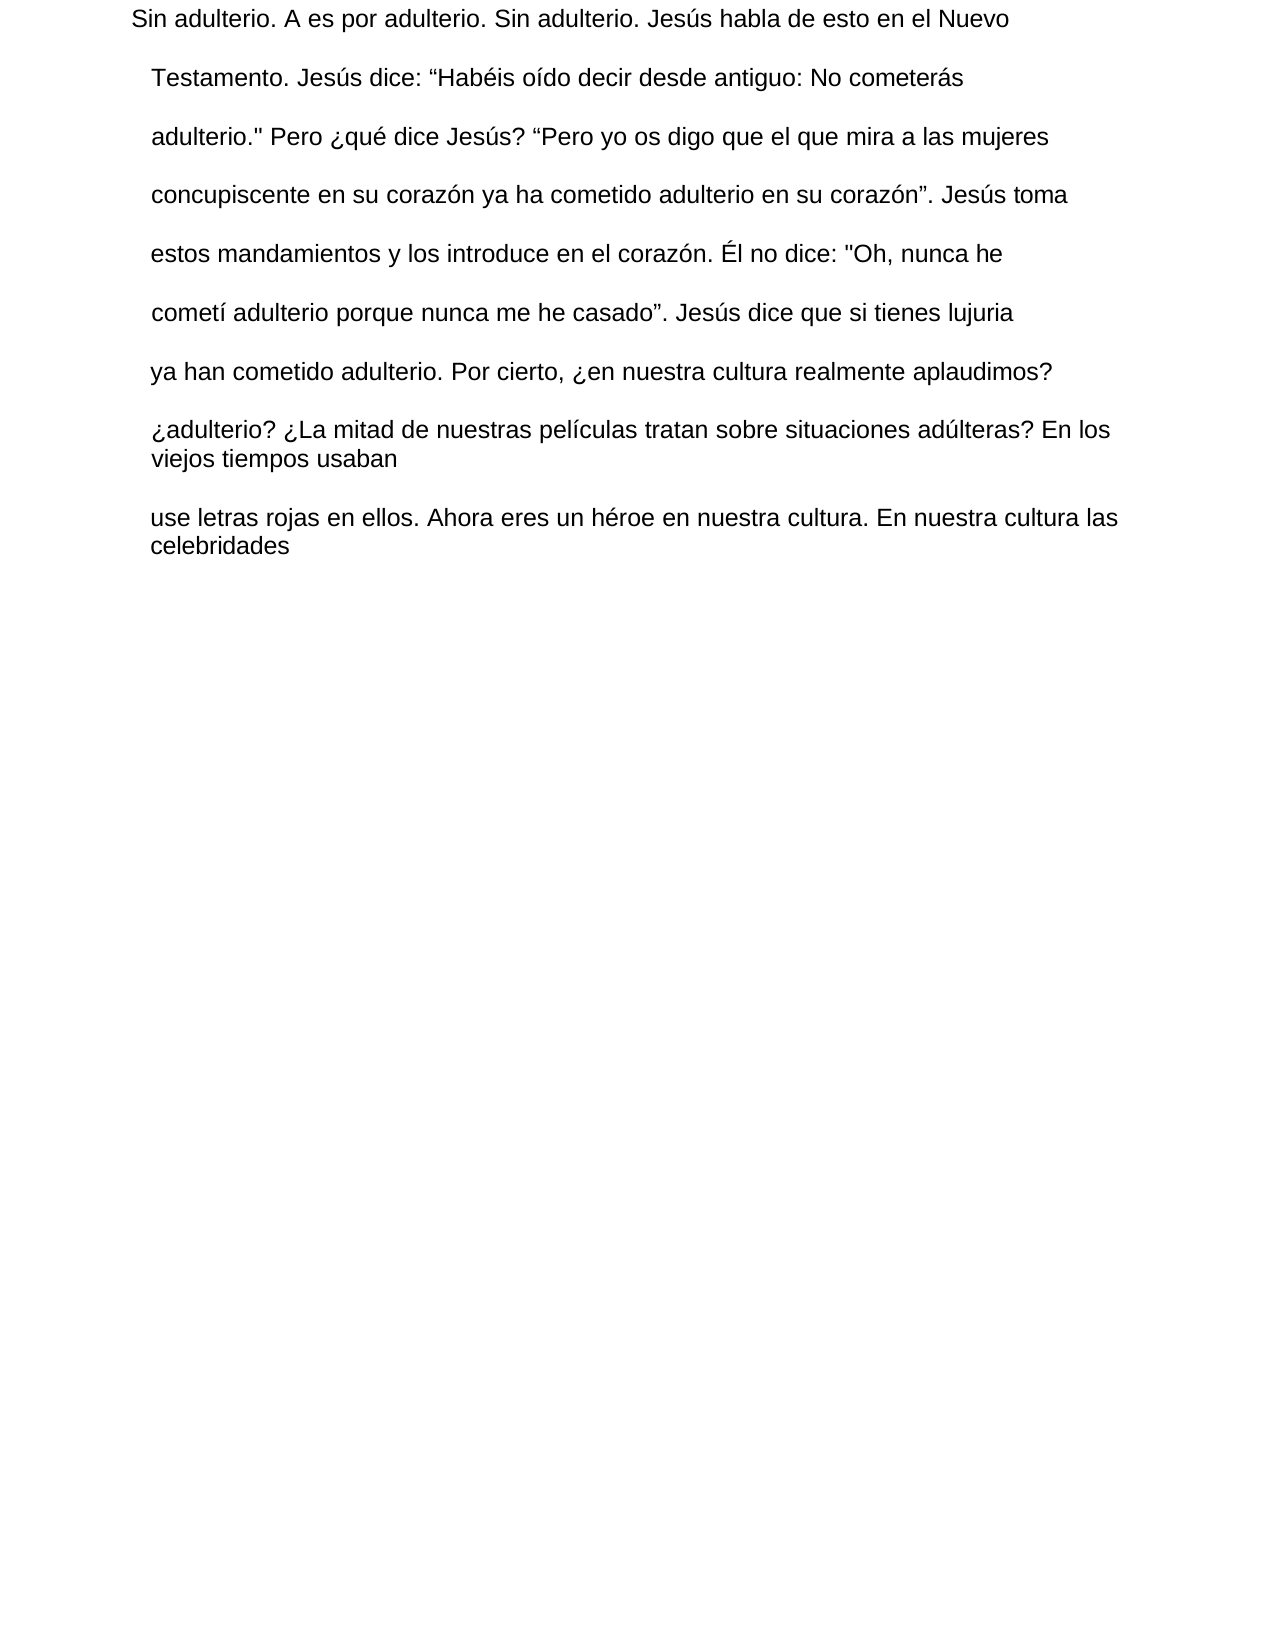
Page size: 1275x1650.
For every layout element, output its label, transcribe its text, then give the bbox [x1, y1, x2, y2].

text concupiscente en su corazón ya ha cometido adulterio en su corazón”. Jesús toma [151, 180, 1137, 209]
text cometí adulterio porque nunca me he casado”. Jesús dice que si tienes lujuria [151, 298, 1137, 326]
text adulterio." Pero ¿qué dice Jesús? “Pero yo os digo que el que mira a las mujeres [151, 122, 1137, 150]
text Testamento. Jesús dice: “Habéis oído decir desde antiguo: No cometerás [151, 63, 1137, 92]
text estos mandamientos y los introduce en el corazón. Él no dice: "Oh, nunca he [150, 239, 1137, 268]
text ya han cometido adulterio. Por cierto, ¿en nuestra cultura realmente aplaudimos? [150, 356, 1137, 385]
text Sin adulterio. A es por adulterio. Sin adulterio. Jesús habla de esto en el Nuevo [62, 4, 1078, 33]
text use letras rojas en ellos. Ahora eres un héroe en nuestra cultura. En nuestra cultura las celebridades [150, 503, 1137, 560]
text ¿adulterio? ¿La mitad de nuestras películas tratan sobre situaciones adúlteras? En los viejos tiempos usaban [151, 415, 1137, 473]
